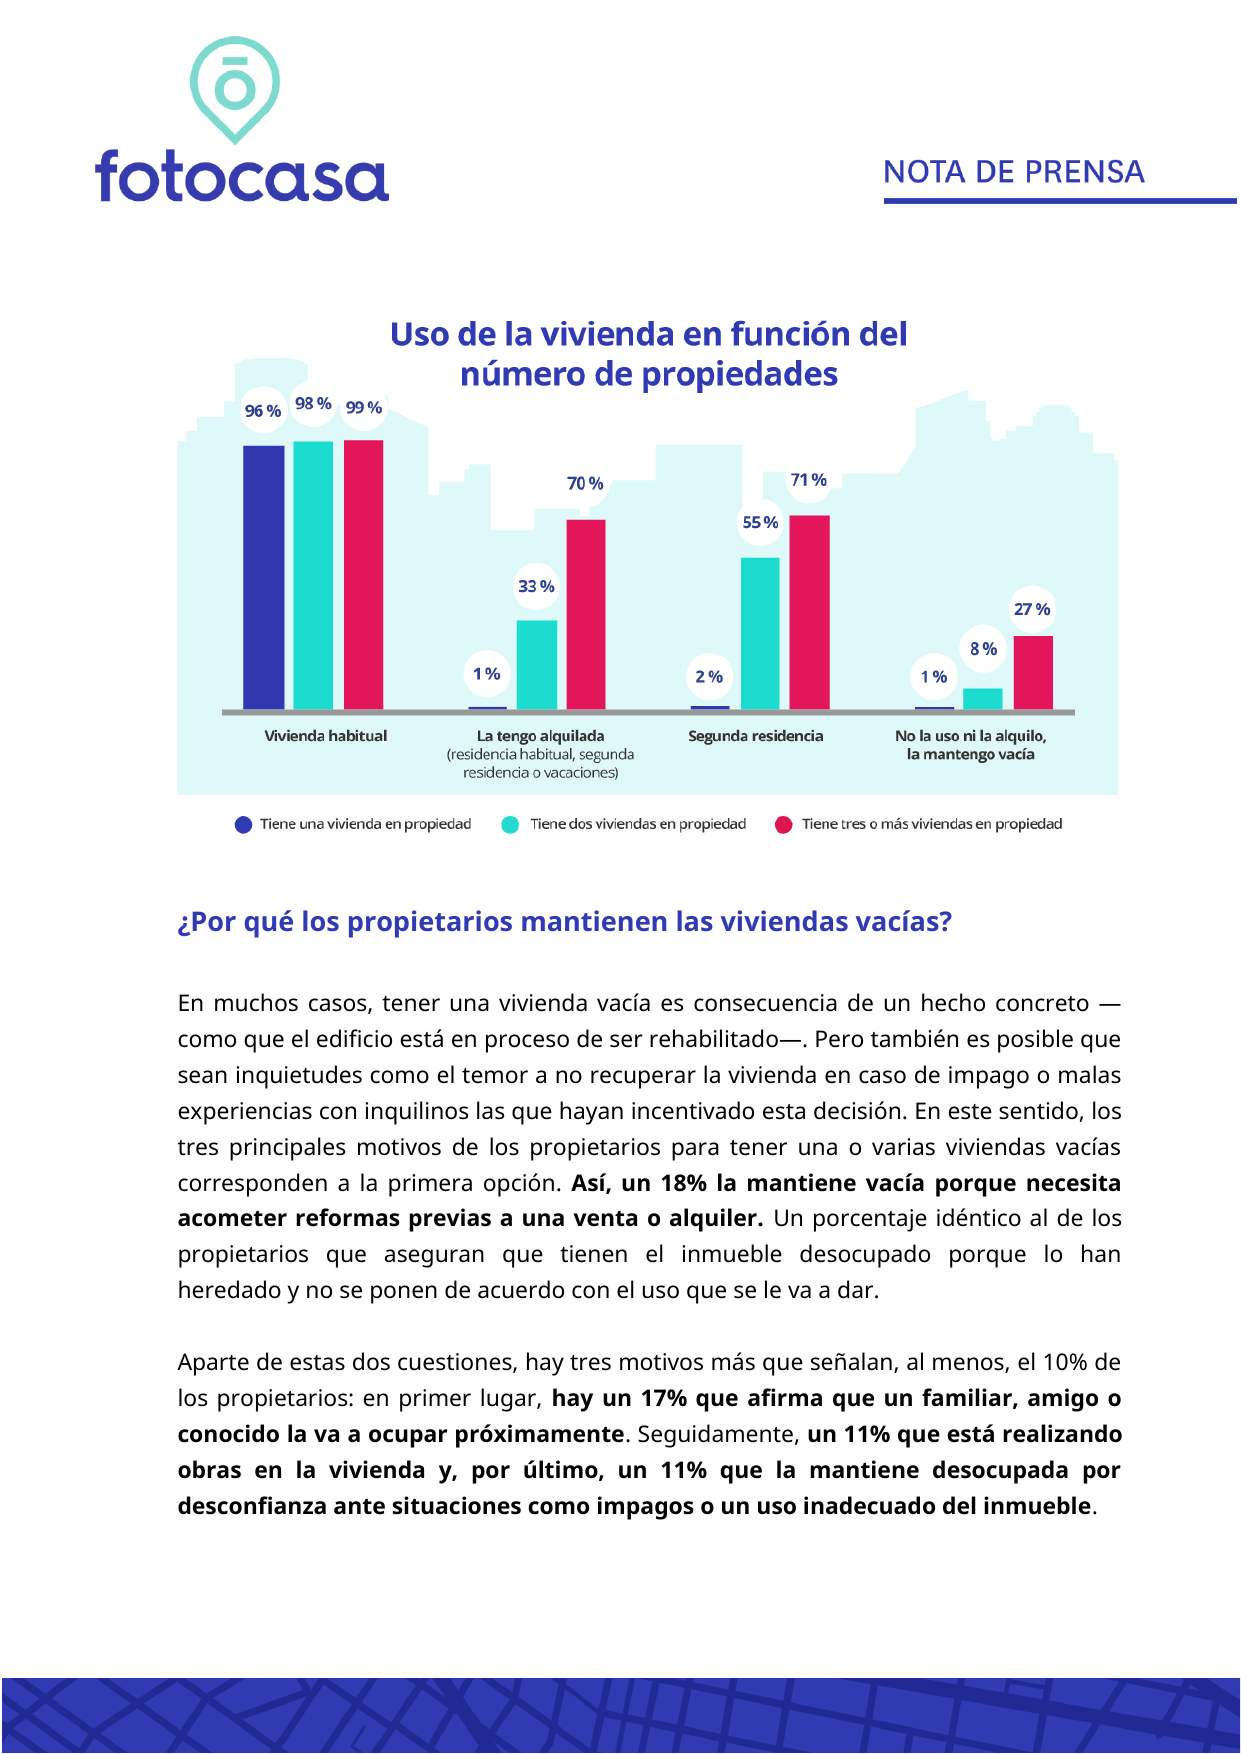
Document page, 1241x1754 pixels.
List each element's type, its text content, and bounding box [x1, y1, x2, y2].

picture [2, 1678, 1241, 1753]
text En muchos casos, tener una vivienda vacía es consecuencia de un hecho concreto —como que el edificio está en proceso de ser rehabilitado—. Pero también es posible que sean inquietudes como el temor a no recuperar la vivienda en caso de impago o malas experiencias con inquilinos las que hayan incentivado esta decisión. En este sentido, los tres principales motivos de los propietarios para tener una o varias viviendas vacías corresponden a la primera opción. Así, un 18% la mantiene vacía porque necesita acometer reformas previas a una venta o alquiler. Un porcentaje idéntico al de los propietarios que aseguran que tienen el inmueble desocupado porque lo han heredado y no se ponen de acuerdo con el uso que se le va a dar. [177, 987, 1123, 1306]
text ¿Por qué los propietarios mantienen las viviendas vacías? [177, 902, 1123, 939]
text Aparte de estas dos cuestiones, hay tres motivos más que señalan, al menos, el 10% de los propietarios: en primer lugar, hay un 17% que afirma que un familiar, amigo o conocido la va a ocupar próximamente. Seguidamente, un 11% que está realizando obras en la vivienda y, por último, un 11% que la mantiene desocupada por desconfianza ante situaciones como impagos o un uso inadecuado del inmueble. [177, 1346, 1123, 1521]
picture [177, 274, 1118, 856]
picture [0, 36, 1237, 204]
